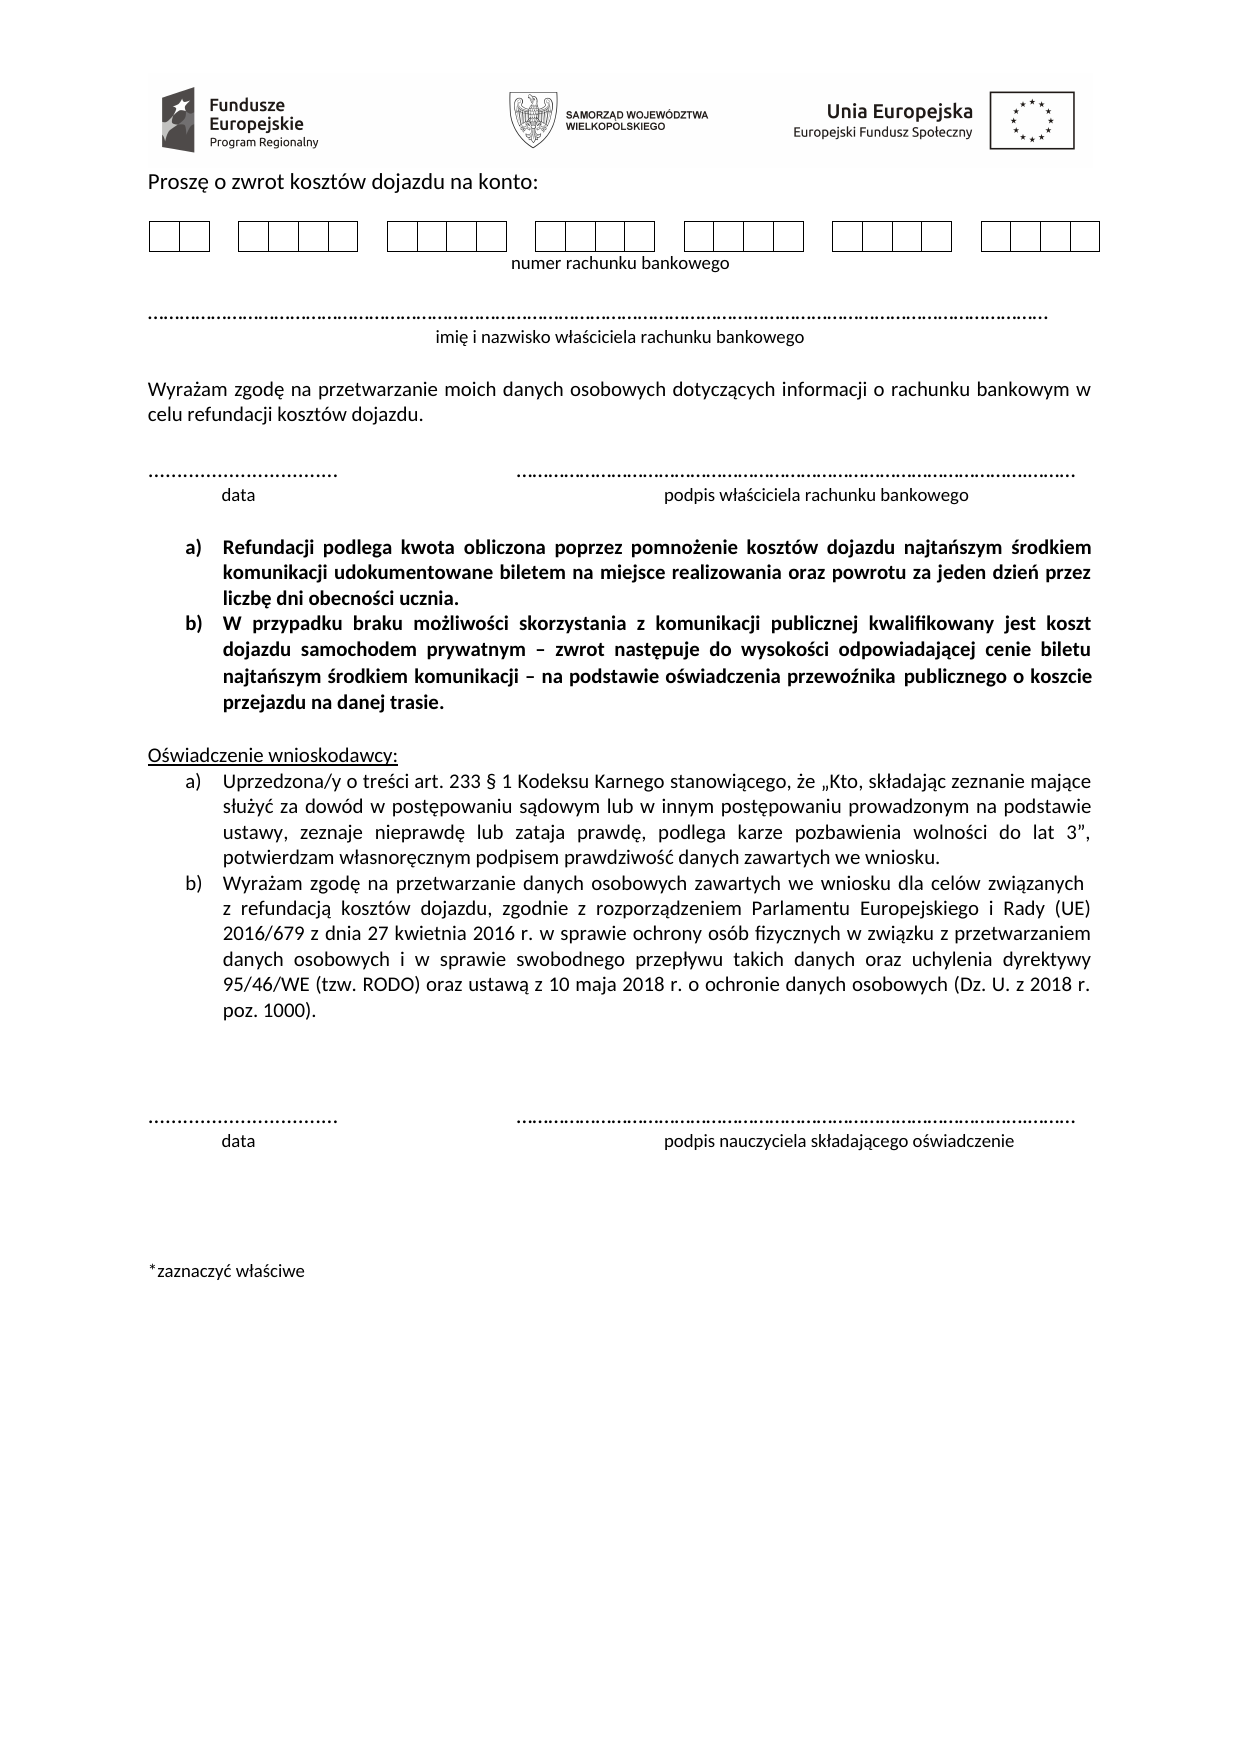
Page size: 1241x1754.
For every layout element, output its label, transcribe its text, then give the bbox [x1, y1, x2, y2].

text *zaznaczyć właściwe [148, 1259, 1093, 1282]
text Wyrażam zgodę na przetwarzanie moich danych osobowych dotyczących informacji o rachunku bankowym w celu refundacji kosztów dojazdu. [148, 376, 1093, 427]
text Proszę o zwrot kosztów dojazdu na konto: [148, 168, 1093, 195]
text Oświadczenie wnioskodawcy: [148, 743, 1093, 768]
list Wyrażam zgodę na przetwarzanie danych osobowych zawartych we wniosku dla celów związanych z refundacją kosztów dojazdu, zgodnie z rozporządzeniem Parlamentu Europejskiego i Rady (UE) 2016/679 z dnia 27 kwietnia 2016 r. w sprawie ochrony osób fizycznych w związku z przetwarzaniem danych osobowych i w sprawie swobodnego przepływu takich danych oraz uchylenia dyrektywy 95/46/WE (tzw. RODO) oraz ustawą z 10 maja 2018 r. o ochronie danych osobowych (Dz. U. z 2018 r. poz. 1000). [185, 870, 1093, 1022]
text numer rachunku bankowego [148, 251, 1093, 274]
picture [147, 73, 1093, 168]
text ……………………………………………………………………………………………………………………………………………………… [148, 297, 1093, 325]
text data podpis nauczyciela składającego oświadczenie [148, 1129, 1093, 1152]
list W przypadku braku możliwości skorzystania z komunikacji publicznej kwalifikowany jest koszt dojazdu samochodem prywatnym – zwrot następuje do wysokości odpowiadającej cenie biletu najtańszym środkiem komunikacji – na podstawie oświadczenia przewoźnika publicznego o koszcie przejazdu na danej trasie. [185, 610, 1093, 714]
list Refundacji podlega kwota obliczona poprzez pomnożenie kosztów dojazdu najtańszym środkiem komunikacji udokumentowane biletem na miejsce realizowania oraz powrotu za jeden dzień przez liczbę dni obecności ucznia. [185, 534, 1093, 610]
text imię i nazwisko właściciela rachunku bankowego [148, 325, 1093, 348]
text data podpis właściciela rachunku bankowego [148, 483, 1093, 506]
text ................................. …………………………………………………………………………………….……… [148, 1101, 1093, 1129]
list Uprzedzona/y o treści art. 233 § 1 Kodeksu Karnego stanowiącego, że „Kto, składając zeznanie mające służyć za dowód w postępowaniu sądowym lub w innym postępowaniu prowadzonym na podstawie ustawy, zeznaje nieprawdę lub zataja prawdę, podlega karze pozbawienia wolności do lat 3”, potwierdzam własnoręcznym podpisem prawdziwość danych zawartych we wniosku. [185, 768, 1093, 870]
text ................................. …………………………………………………………………………………….……… [148, 455, 1093, 483]
